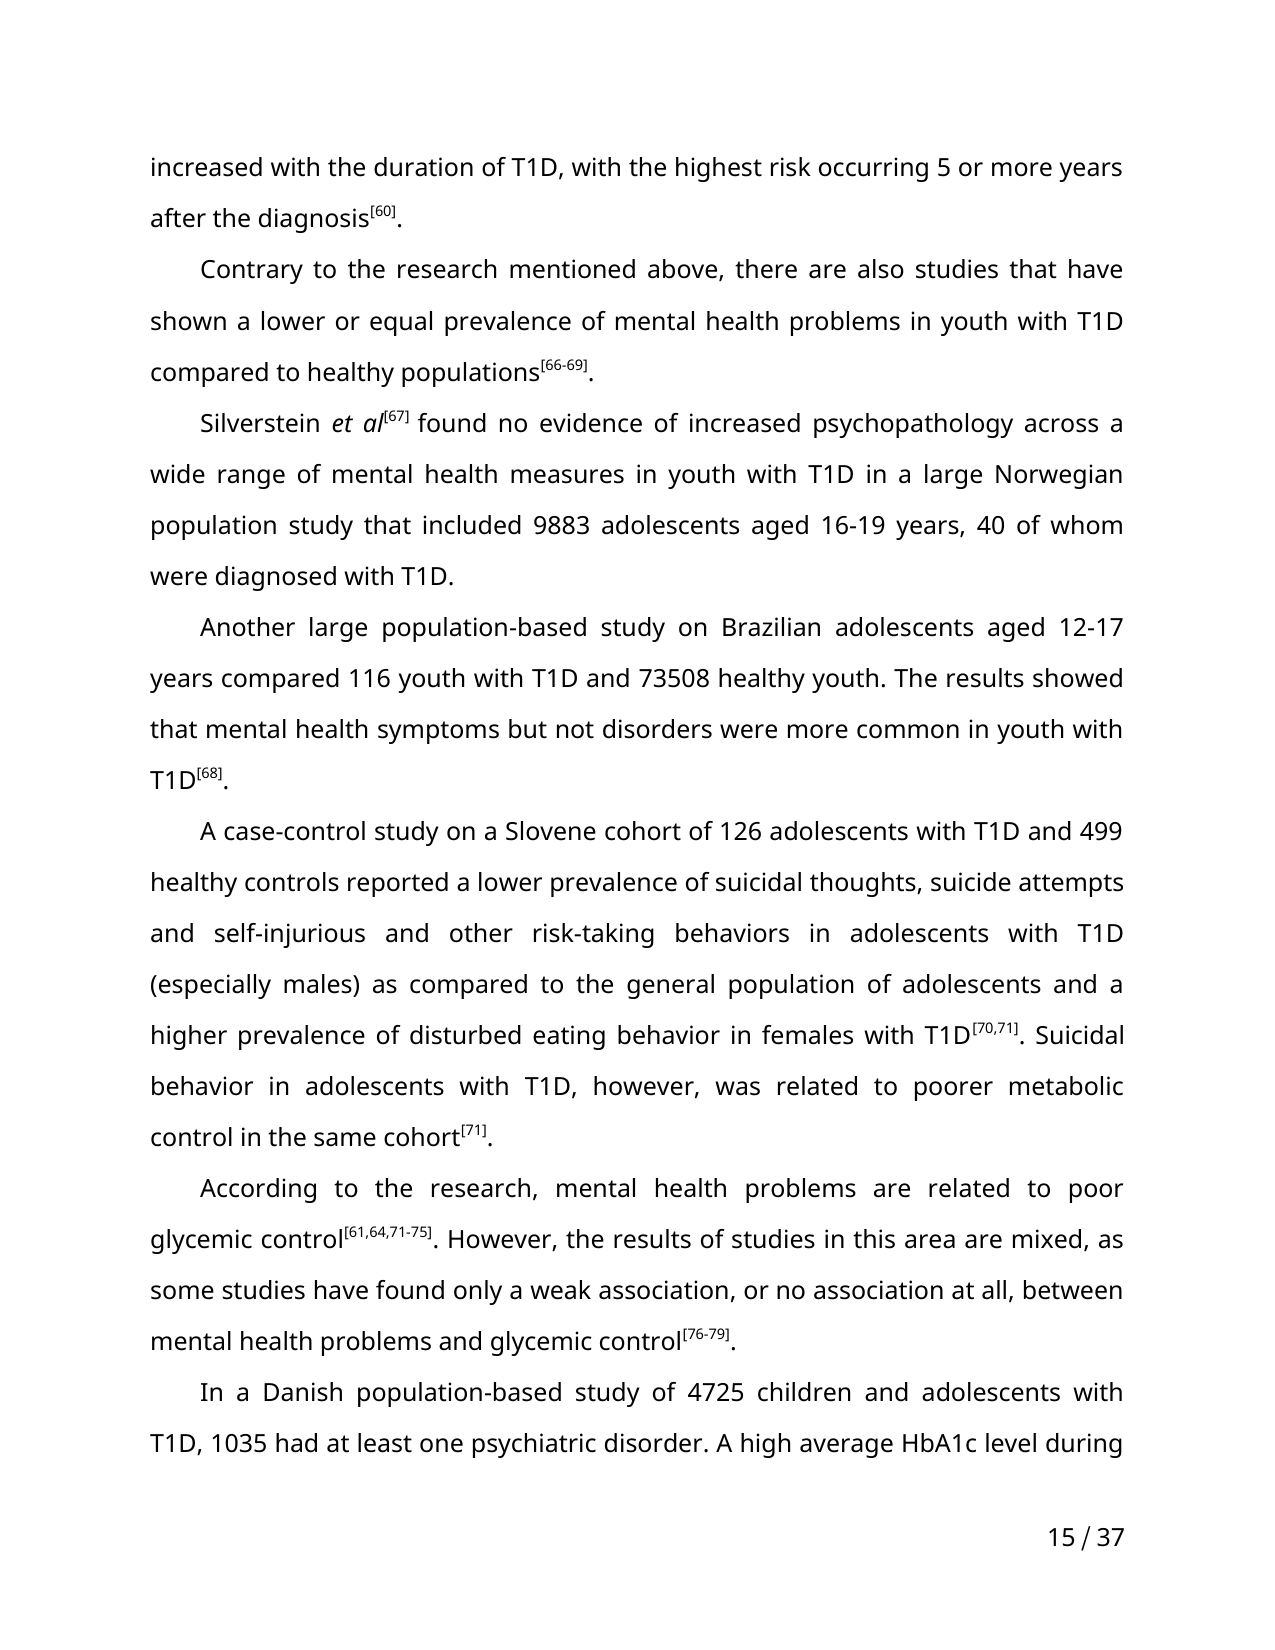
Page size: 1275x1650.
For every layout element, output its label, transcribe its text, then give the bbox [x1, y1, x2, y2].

text Silverstein et al[67] found no evidence of increased psychopathology across a wide range of mental health measures in youth with T1D in a large Norwegian population study that included 9883 adolescents aged 16-19 years, 40 of whom were diagnosed with T1D. [150, 405, 1125, 592]
text A case-control study on a Slovene cohort of 126 adolescents with T1D and 499 healthy controls reported a lower prevalence of suicidal thoughts, suicide attempts and self-injurious and other risk-taking behaviors in adolescents with T1D (especially males) as compared to the general population of adolescents and a higher prevalence of disturbed eating behavior in females with T1D[70,71]. Suicidal behavior in adolescents with T1D, however, was related to poorer metabolic control in the same cohort[71]. [150, 813, 1125, 1154]
text Another large population-based study on Brazilian adolescents aged 12-17 years compared 116 youth with T1D and 73508 healthy youth. The results showed that mental health symptoms but not disorders were more common in youth with T1D[68]. [150, 609, 1125, 797]
text Contrary to the research mentioned above, there are also studies that have shown a lower or equal prevalence of mental health problems in youth with T1D compared to healthy populations[66-69]. [150, 252, 1125, 388]
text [150, 150, 1125, 235]
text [150, 1375, 1125, 1460]
text According to the research, mental health problems are related to poor glycemic control[61,64,71-75]. However, the results of studies in this area are mixed, as some studies have found only a weak association, or no association at all, between mental health problems and glycemic control[76-79]. [150, 1171, 1125, 1358]
